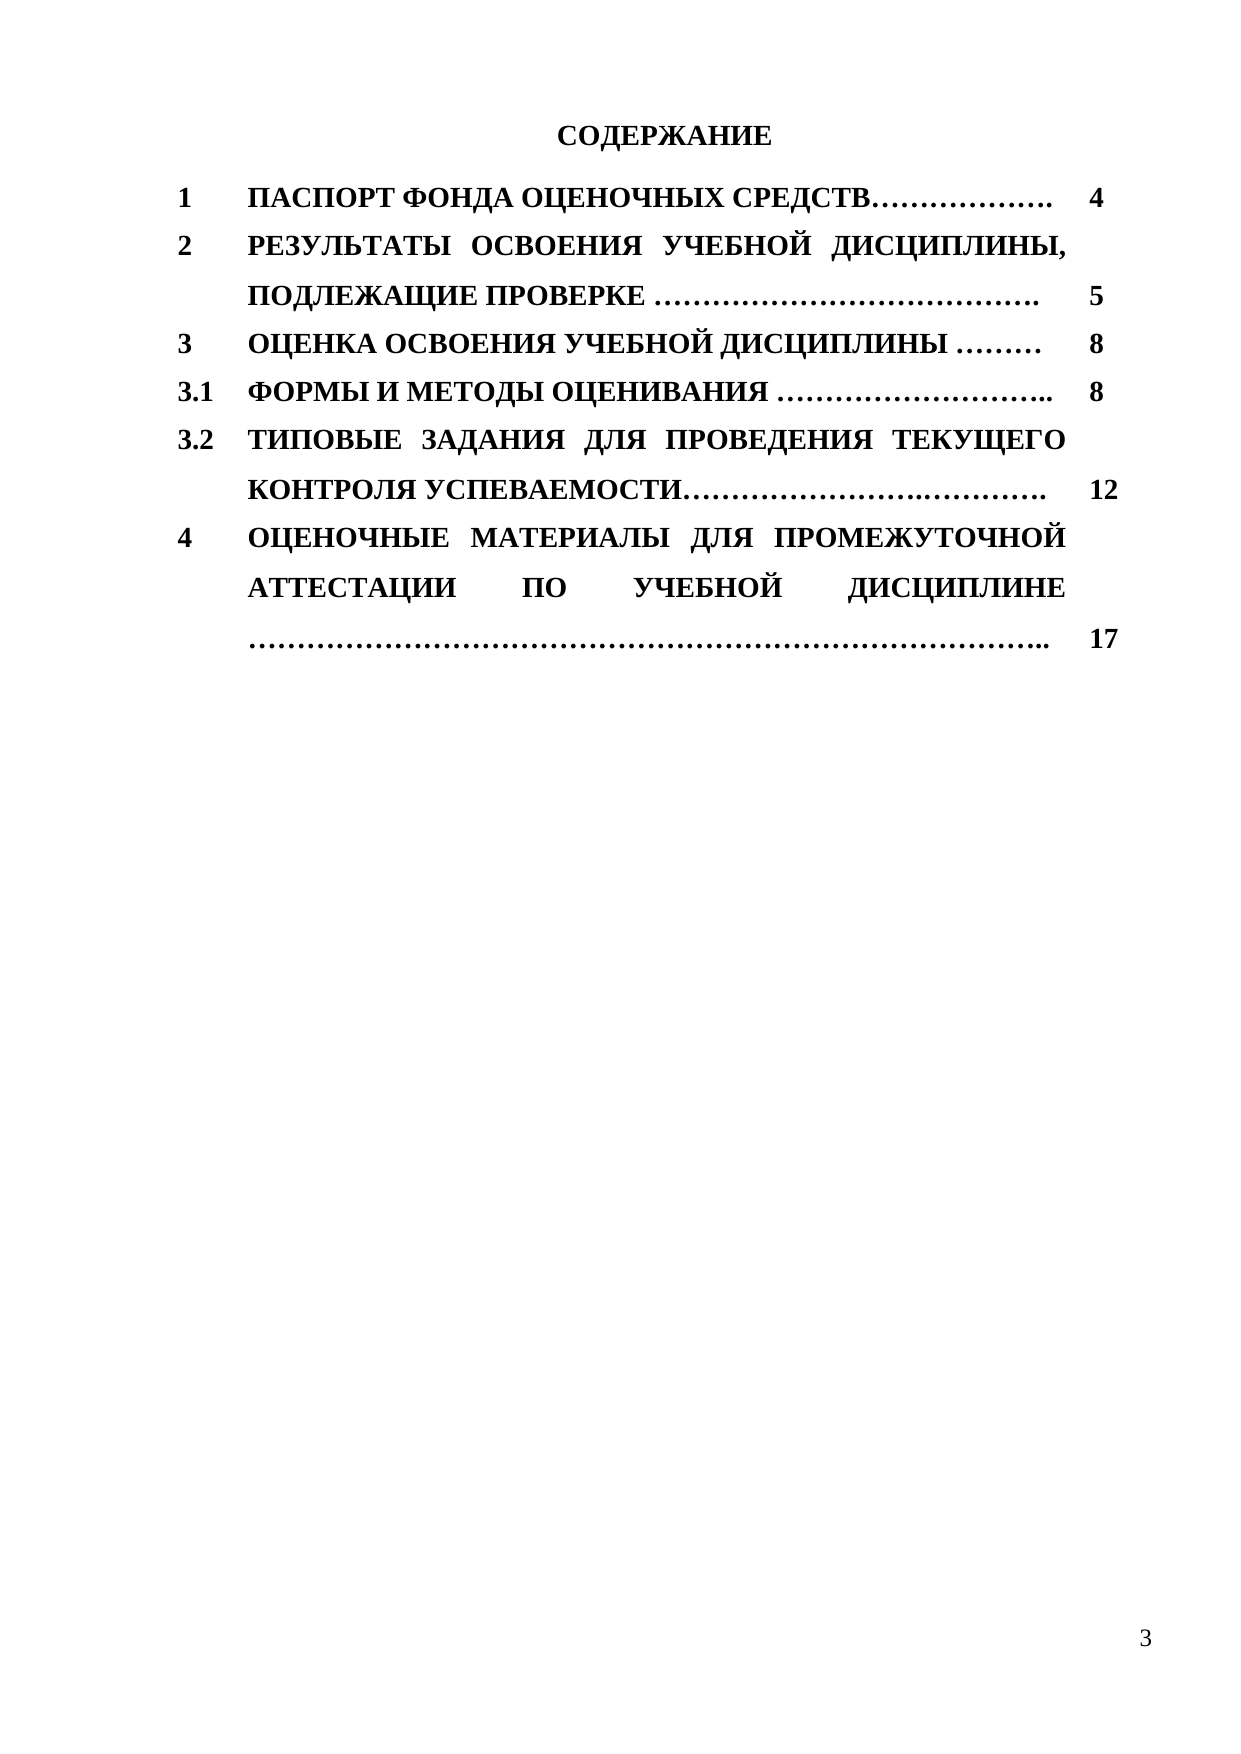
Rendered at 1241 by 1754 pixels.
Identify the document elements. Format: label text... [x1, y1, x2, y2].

table_cell 3 [166, 326, 236, 374]
table_cell 3.1 [166, 374, 236, 422]
table_cell 17 [1078, 520, 1163, 668]
table_cell 8 [1078, 374, 1163, 422]
table_cell 8 [1078, 326, 1163, 374]
table_cell 12 [1078, 422, 1163, 520]
table_header 1 [166, 180, 236, 228]
table_cell ОЦЕНКА ОСВОЕНИЯ УЧЕБНОЙ ДИСЦИПЛИНЫ ……… [236, 326, 1078, 374]
table_cell РЕЗУЛЬТАТЫ ОСВОЕНИЯ УЧЕБНОЙ ДИСЦИПЛИНЫ, ПОДЛЕЖАЩИЕ ПРОВЕРКЕ …………………………………. [236, 228, 1078, 326]
table_cell ТИПОВЫЕ ЗАДАНИЯ ДЛЯ ПРОВЕДЕНИЯ ТЕКУЩЕГО КОНТРОЛЯ УСПЕВАЕМОСТИ…………………….…………. [236, 422, 1078, 520]
table_cell 3.2 [166, 422, 236, 520]
table_cell ФОРМЫ И МЕТОДЫ ОЦЕНИВАНИЯ ……………………….. [236, 374, 1078, 422]
table_cell 2 [166, 228, 236, 326]
table_cell 5 [1078, 228, 1163, 326]
table_header 4 [1078, 180, 1163, 228]
text СОДЕРЖАНИЕ [177, 118, 1152, 152]
table_cell 4 [166, 520, 236, 668]
table_cell ОЦЕНОЧНЫЕ МАТЕРИАЛЫ ДЛЯ ПРОМЕЖУТОЧНОЙ АТТЕСТАЦИИ ПО УЧЕБНОЙ ДИСЦИПЛИНЕ ……………………………………………………………………….. [236, 520, 1078, 668]
table_header ПАСПОРТ ФОНДА ОЦЕНОЧНЫХ СРЕДСТВ………………. [236, 180, 1078, 228]
